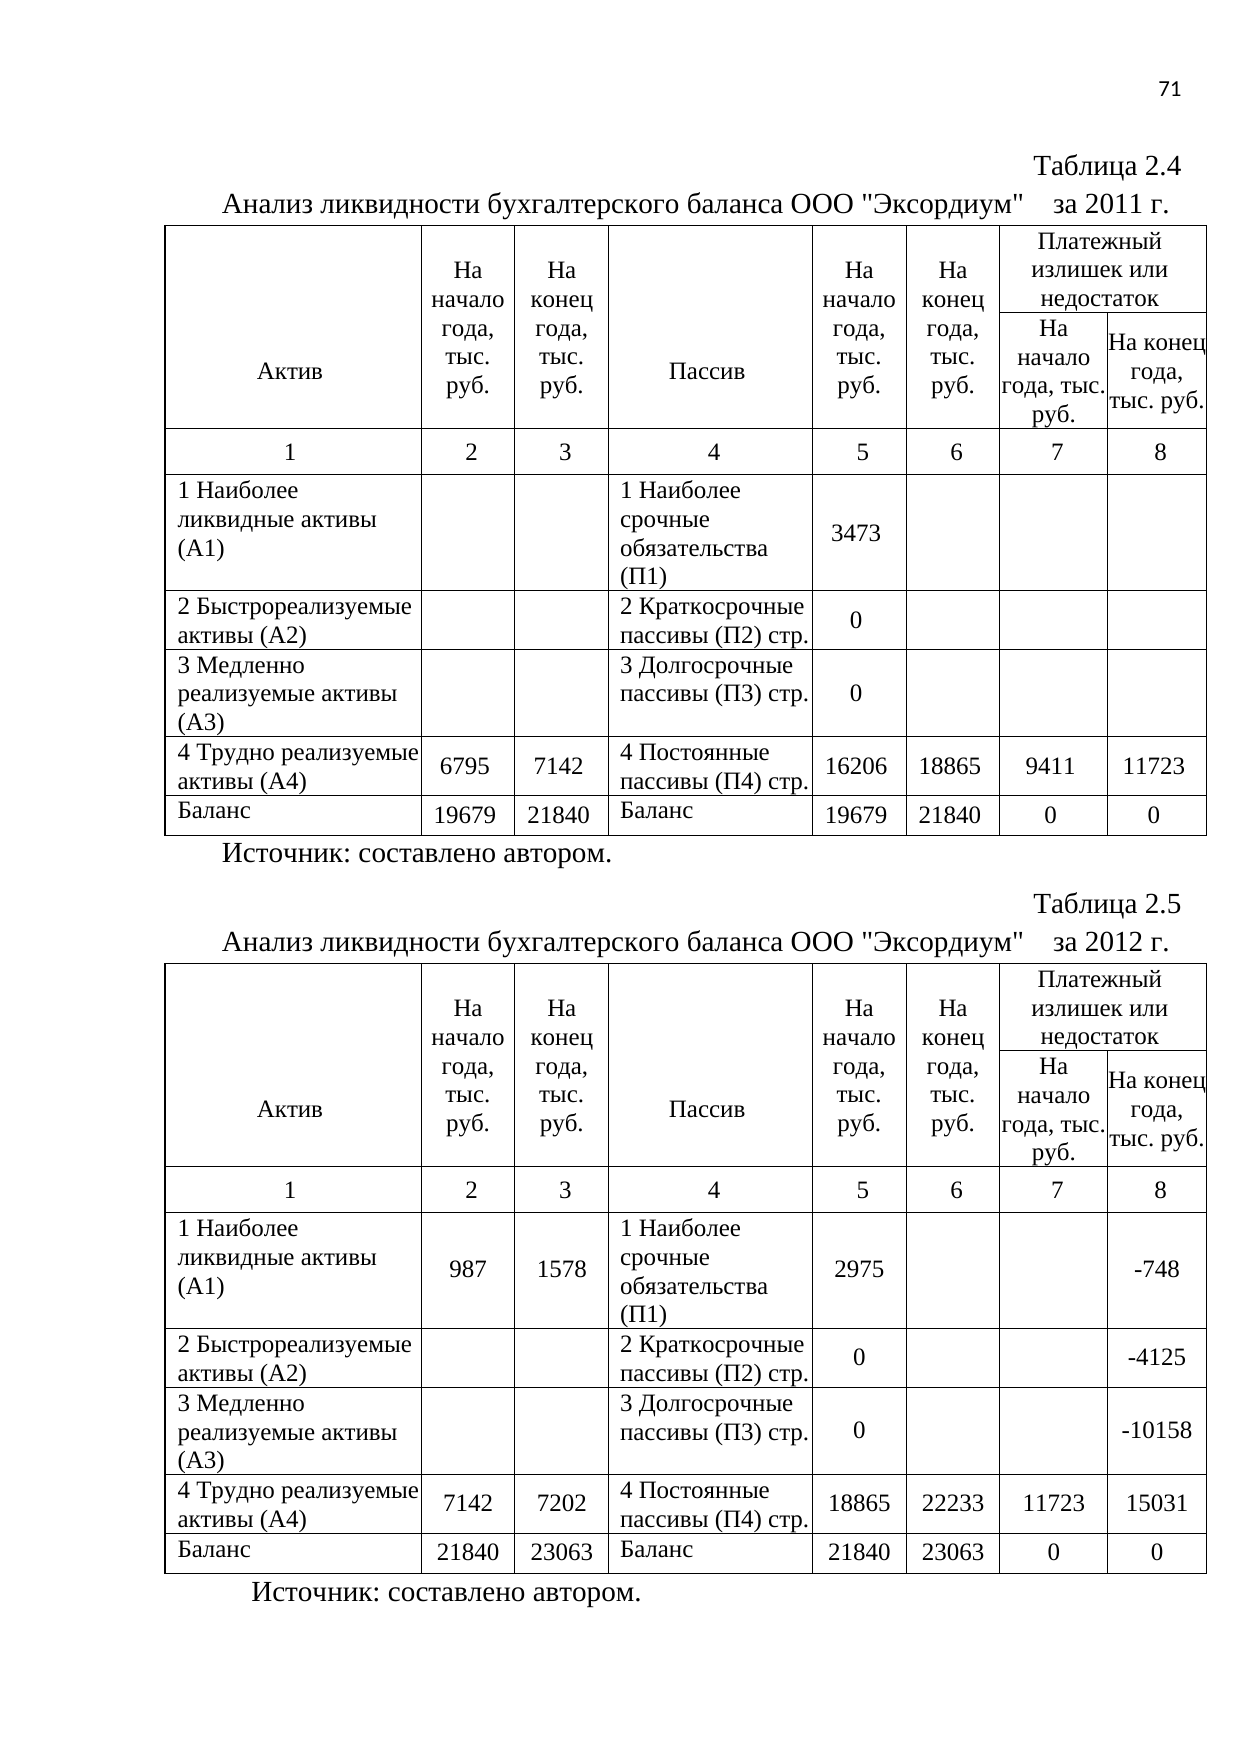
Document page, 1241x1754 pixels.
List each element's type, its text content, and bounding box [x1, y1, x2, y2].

table_cell 19679 [422, 796, 514, 834]
table_cell [1000, 1329, 1107, 1387]
table_cell [422, 650, 514, 736]
table_cell 2 [422, 429, 514, 474]
table_cell Баланс [609, 1534, 812, 1573]
table_cell [1000, 1388, 1107, 1474]
table_cell 3473 [813, 475, 906, 590]
table_cell 9411 [1000, 737, 1107, 794]
table_cell 1 Наиболее срочные обязательства (П1) [609, 475, 812, 590]
table_cell 21840 [422, 1534, 514, 1573]
table_cell -748 [1108, 1213, 1206, 1328]
table_cell [1108, 650, 1206, 736]
table_cell 19679 [813, 796, 906, 834]
table_cell 0 [1108, 796, 1206, 834]
table_cell 21840 [813, 1534, 906, 1573]
table_cell 1 Наиболее ликвидные активы (А1) [166, 1213, 421, 1328]
text Источник: составлено автором. [177, 1574, 1181, 1607]
table_cell 3 [515, 429, 608, 474]
table_cell [515, 650, 608, 736]
table_cell На конец года, тыс. руб. [1108, 1051, 1206, 1166]
table_cell [907, 475, 999, 590]
table_header На начало года, тыс. руб. [422, 964, 514, 1166]
table_cell 5 [813, 429, 906, 474]
table_header На начало года, тыс. руб. [813, 964, 906, 1166]
table_cell 6 [907, 429, 999, 474]
table_cell 6 [907, 1167, 999, 1212]
table_cell [515, 591, 608, 649]
table_cell На начало года, тыс. руб. [1000, 1051, 1107, 1166]
text Источник: составлено автором. [177, 836, 1181, 869]
table_cell 2975 [813, 1213, 906, 1328]
table_cell 0 [813, 650, 906, 736]
table_cell 21840 [907, 796, 999, 834]
table_cell 1 Наиболее ликвидные активы (А1) [166, 475, 421, 590]
table_cell 4 Постоянные пассивы (П4) стр. [609, 737, 812, 794]
table_cell [1000, 475, 1107, 590]
table_cell 5 [813, 1167, 906, 1212]
table_cell [907, 1213, 999, 1328]
table_cell [422, 475, 514, 590]
table_cell 22233 [907, 1475, 999, 1533]
table_cell 7 [1000, 1167, 1107, 1212]
table_cell Баланс [609, 796, 812, 834]
text Таблица 2.4 [177, 148, 1181, 181]
table_cell 7202 [515, 1475, 608, 1533]
table_cell Баланс [166, 796, 421, 834]
table_cell 6795 [422, 737, 514, 794]
table_header На начало года, тыс. руб. [422, 226, 514, 428]
table_cell 3 Медленно реализуемые активы (А3) [166, 1388, 421, 1474]
table_cell 1 [166, 1167, 421, 1212]
table_cell 4 Трудно реализуемые активы (А4) [166, 1475, 421, 1533]
table_cell 0 [1108, 1534, 1206, 1573]
table_header Актив [166, 226, 421, 428]
table_cell 0 [813, 1329, 906, 1387]
table_cell [515, 1388, 608, 1474]
table_cell 2 Быстрореализуемые активы (А2) [166, 1329, 421, 1387]
table_header На конец года, тыс. руб. [515, 964, 608, 1166]
table_header Пассив [609, 226, 812, 428]
table_cell 3 [515, 1167, 608, 1212]
text Анализ ликвидности бухгалтерского баланса ООО "Эксордиум" за 2012 г. [177, 924, 1181, 958]
table_cell 3 Долгосрочные пассивы (П3) стр. [609, 650, 812, 736]
table_cell 2 Быстрореализуемые активы (А2) [166, 591, 421, 649]
table_cell 3 Медленно реализуемые активы (А3) [166, 650, 421, 736]
table_cell -4125 [1108, 1329, 1206, 1387]
table_cell [907, 591, 999, 649]
table_header На начало года, тыс. руб. [813, 226, 906, 428]
table_cell [1108, 591, 1206, 649]
table_cell [1108, 475, 1206, 590]
table_cell 987 [422, 1213, 514, 1328]
table_cell 18865 [813, 1475, 906, 1533]
table_cell 8 [1108, 429, 1206, 474]
table_header Платежный излишек или недостаток [1000, 964, 1206, 1050]
table_cell На начало года, тыс. руб. [1000, 313, 1107, 428]
table_cell На конец года, тыс. руб. [1108, 313, 1206, 428]
table_cell 3 Долгосрочные пассивы (П3) стр. [609, 1388, 812, 1474]
table_cell 1 [166, 429, 421, 474]
table_cell [907, 1388, 999, 1474]
table_cell 18865 [907, 737, 999, 794]
table_cell 4 Трудно реализуемые активы (А4) [166, 737, 421, 794]
table_cell [515, 475, 608, 590]
table_cell 0 [813, 591, 906, 649]
table_header Платежный излишек или недостаток [1000, 226, 1206, 312]
table_cell 1 Наиболее срочные обязательства (П1) [609, 1213, 812, 1328]
table_cell 0 [1000, 1534, 1107, 1573]
table_cell 4 [609, 1167, 812, 1212]
table_cell 8 [1108, 1167, 1206, 1212]
table_cell [1000, 650, 1107, 736]
table_cell [1000, 1213, 1107, 1328]
table_cell 11723 [1000, 1475, 1107, 1533]
table_cell Баланс [166, 1534, 421, 1573]
table_header Пассив [609, 964, 812, 1166]
table_cell 7142 [422, 1475, 514, 1533]
table_cell 15031 [1108, 1475, 1206, 1533]
table_cell [515, 1329, 608, 1387]
table_cell 4 Постоянные пассивы (П4) стр. [609, 1475, 812, 1533]
table_cell 4 [609, 429, 812, 474]
text Анализ ликвидности бухгалтерского баланса ООО "Эксордиум" за 2011 г. [177, 186, 1181, 220]
table_header На конец года, тыс. руб. [907, 226, 999, 428]
table_cell [422, 1329, 514, 1387]
table_header На конец года, тыс. руб. [907, 964, 999, 1166]
table_cell [907, 1329, 999, 1387]
table_cell [422, 1388, 514, 1474]
table_cell [422, 591, 514, 649]
table_cell 2 Краткосрочные пассивы (П2) стр. [609, 1329, 812, 1387]
text Таблица 2.5 [177, 886, 1181, 919]
table_cell 2 Краткосрочные пассивы (П2) стр. [609, 591, 812, 649]
table_cell 0 [1000, 796, 1107, 834]
table_cell [907, 650, 999, 736]
table_cell -10158 [1108, 1388, 1206, 1474]
table_cell 7142 [515, 737, 608, 794]
table_cell 16206 [813, 737, 906, 794]
table_cell 7 [1000, 429, 1107, 474]
table_cell 21840 [515, 796, 608, 834]
table_header На конец года, тыс. руб. [515, 226, 608, 428]
table_cell 11723 [1108, 737, 1206, 794]
table_header Актив [166, 964, 421, 1166]
table_cell 2 [422, 1167, 514, 1212]
table_cell 23063 [515, 1534, 608, 1573]
table_cell 1578 [515, 1213, 608, 1328]
table_cell [1000, 591, 1107, 649]
table_cell 23063 [907, 1534, 999, 1573]
table_cell 0 [813, 1388, 906, 1474]
